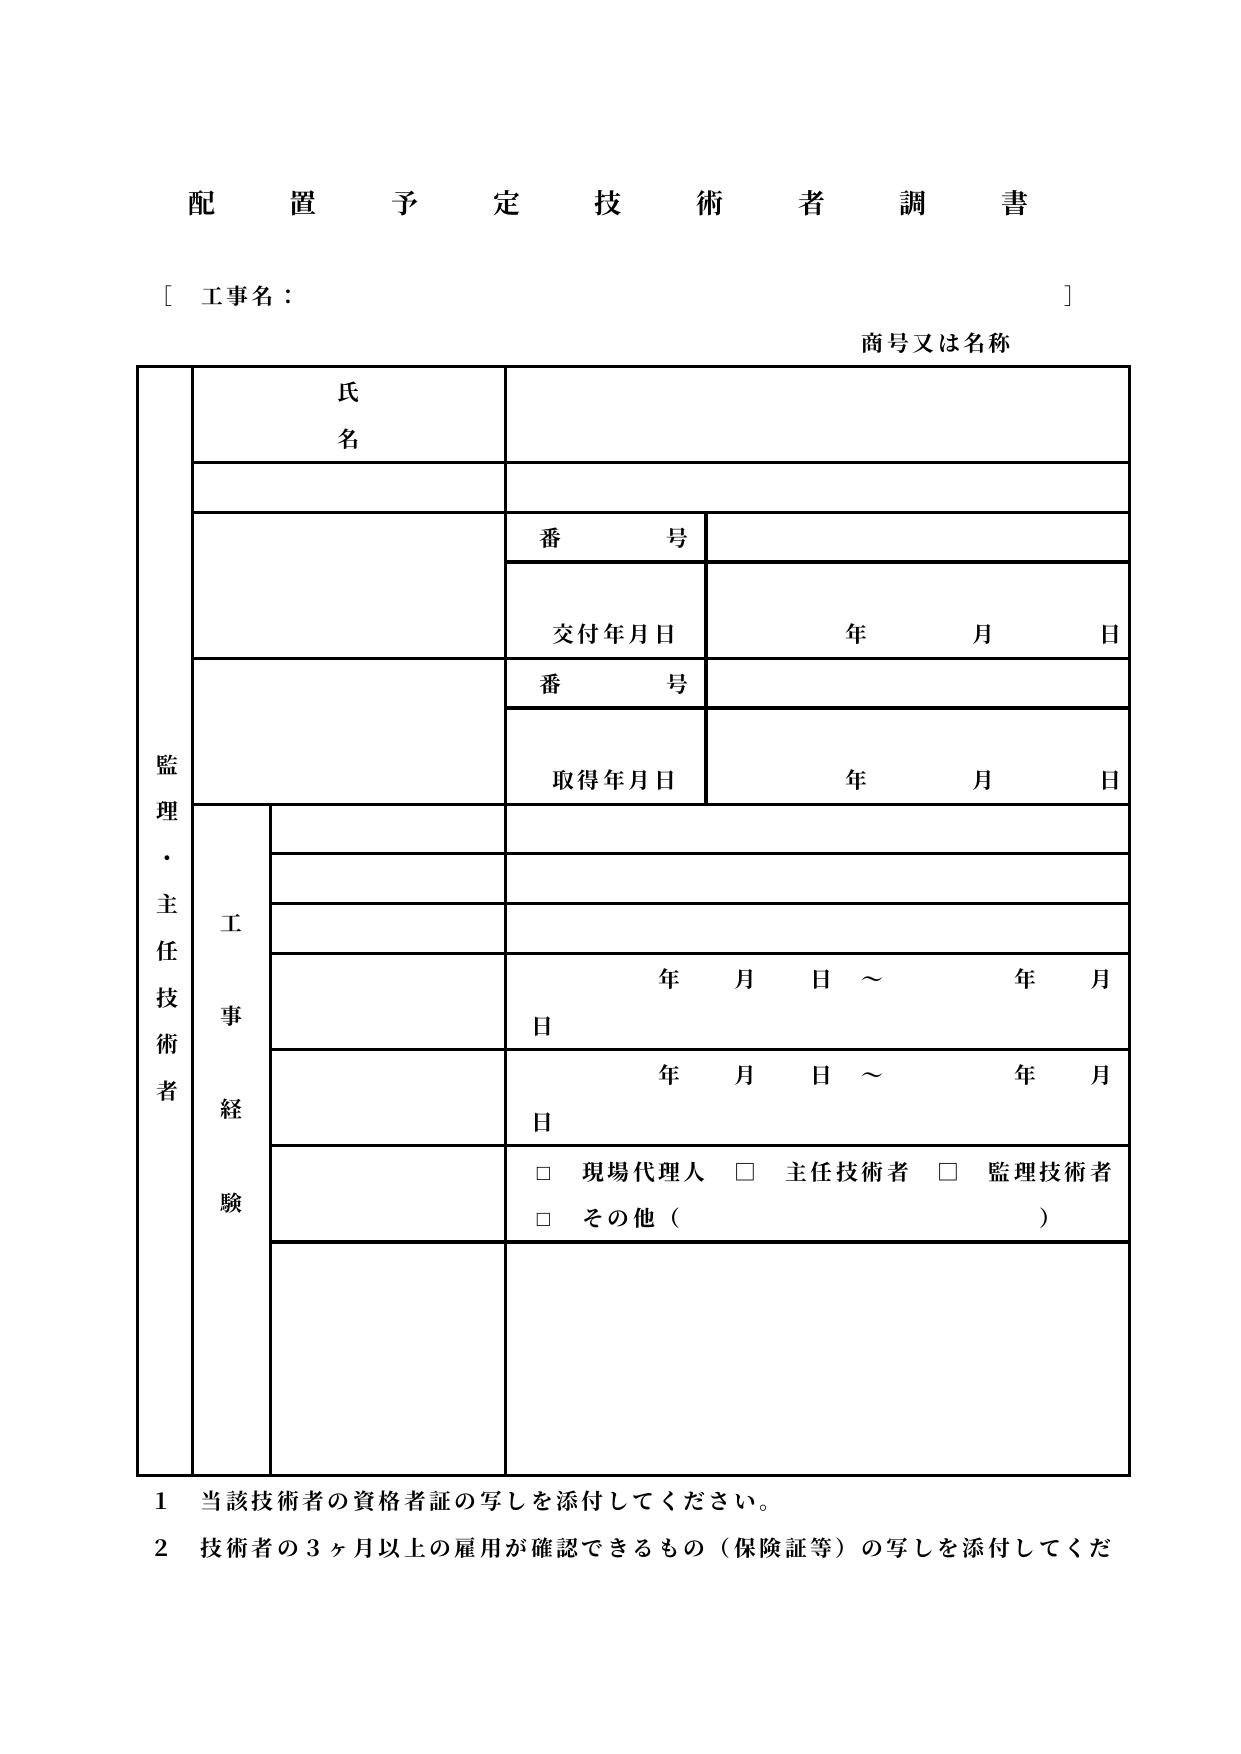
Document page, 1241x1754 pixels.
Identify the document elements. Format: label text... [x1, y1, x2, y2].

table_header 氏 名 [194, 368, 504, 461]
table_cell 年 月 日 [708, 564, 1128, 657]
table_cell 年 月 日 ～ 年 月 日 [507, 1051, 1128, 1144]
table_cell [272, 1244, 504, 1474]
text １ 当該技術者の資格者証の写しを添付してください。 [124, 1477, 1116, 1523]
table_cell 年 月 日 ～ 年 月 日 [507, 955, 1128, 1048]
table_cell 取得年月日 [507, 710, 704, 803]
text ［ 工事名： ］ [124, 272, 1116, 318]
table_cell [194, 514, 504, 657]
table_cell [507, 464, 1128, 511]
table_cell [272, 806, 504, 852]
table_cell [708, 514, 1128, 560]
table_cell □ 現場代理人 □ 主任技術者 □ 監理技術者 □ その他（ ） [507, 1147, 1128, 1240]
table_cell 年 月 日 [708, 710, 1128, 803]
table_cell [272, 905, 504, 952]
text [124, 1523, 1116, 1570]
table_cell [272, 1147, 504, 1240]
table_cell [507, 905, 1128, 952]
table_cell [272, 955, 504, 1048]
table_cell [194, 660, 504, 803]
table_cell [194, 464, 504, 511]
table_header [507, 368, 1128, 461]
table_cell 工 事 経 験 [194, 806, 269, 1474]
table_cell [507, 1244, 1128, 1474]
text 配 置 予 定 技 術 者 調 書 [124, 178, 1116, 225]
table_cell [708, 660, 1128, 706]
table_header 監 理 ・ 主 任 技 術 者 [139, 368, 191, 1474]
table_cell [507, 855, 1128, 902]
table_cell 番 号 [507, 514, 704, 560]
table_cell 交付年月日 [507, 564, 704, 657]
table_cell [272, 855, 504, 902]
text 商号又は名称 [124, 318, 1116, 365]
table_cell [272, 1051, 504, 1144]
table_cell 番 号 [507, 660, 704, 706]
table_cell [507, 806, 1128, 852]
